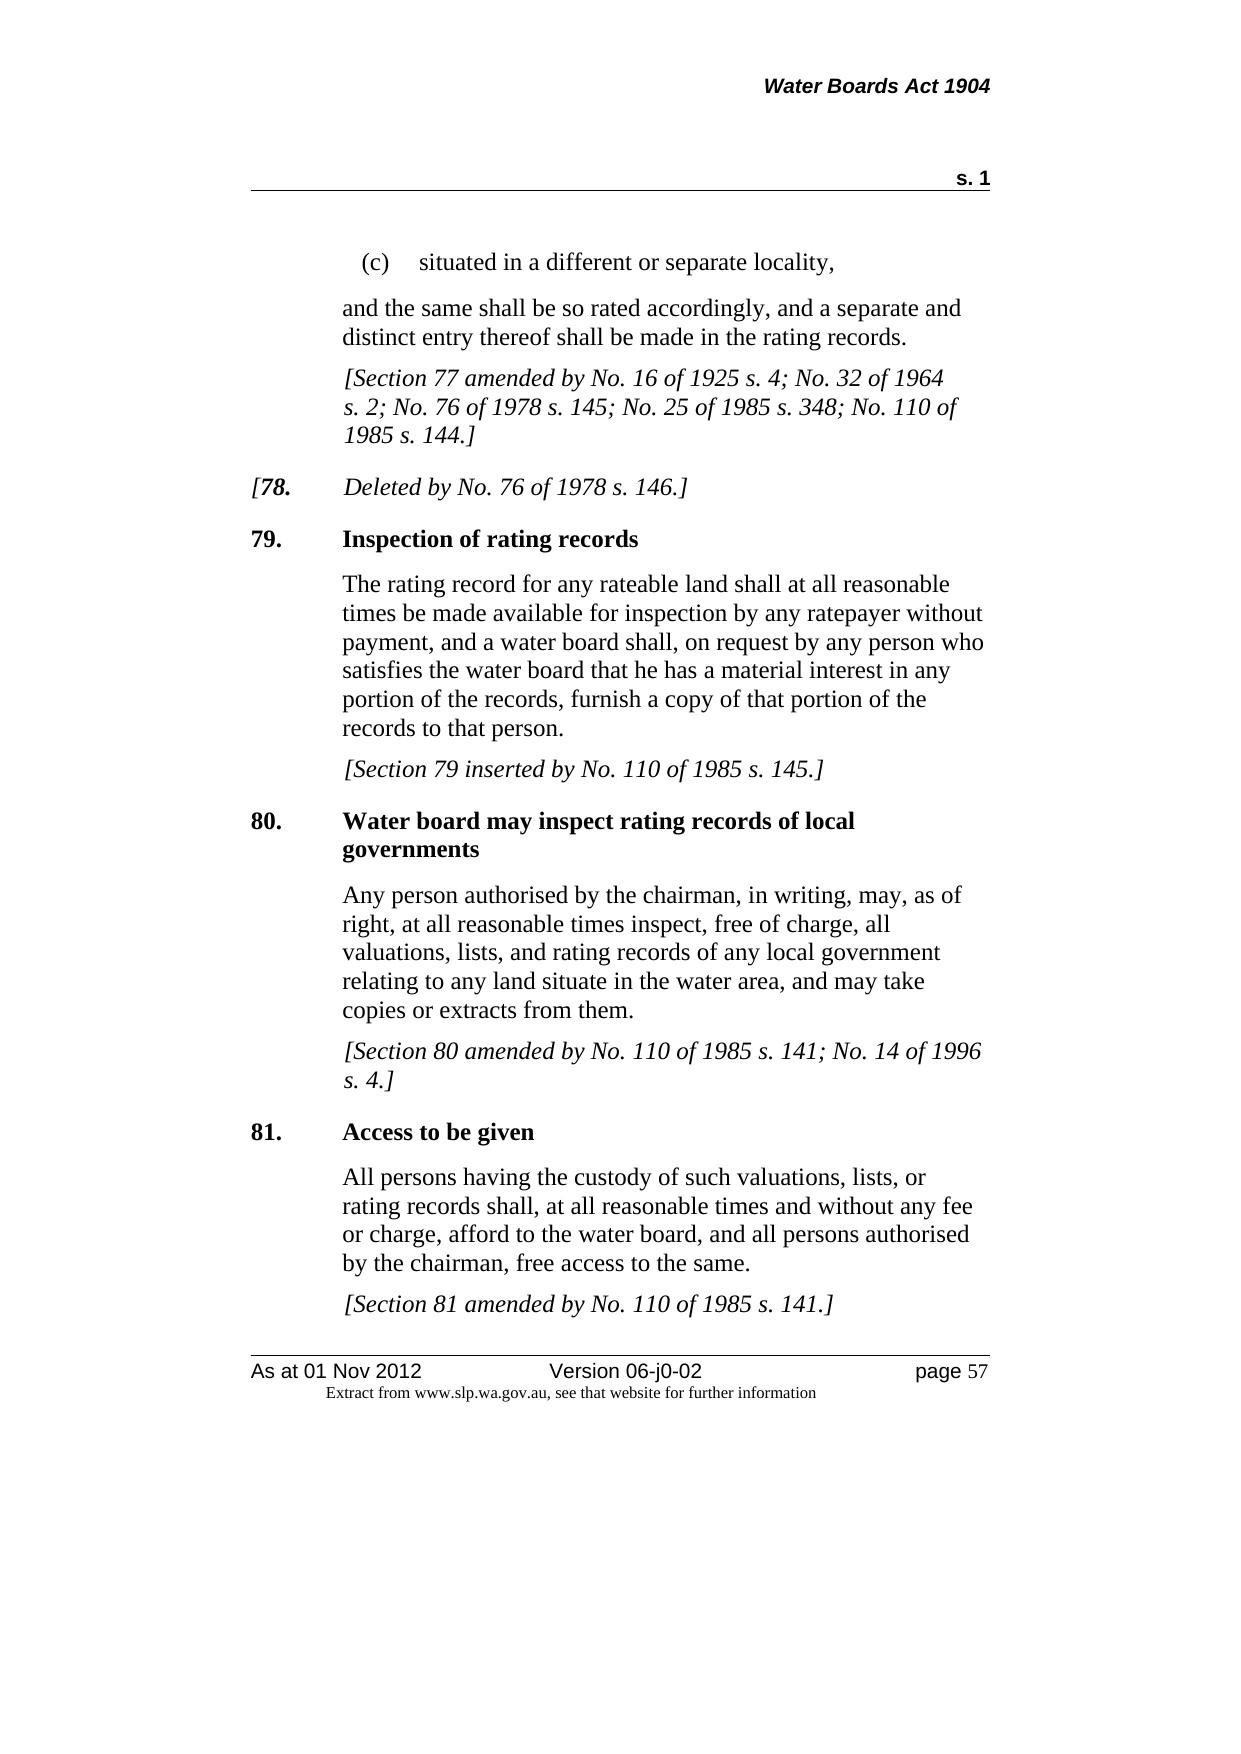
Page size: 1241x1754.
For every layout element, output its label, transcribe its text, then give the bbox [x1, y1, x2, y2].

subtitle 79. Inspection of rating records [251, 524, 990, 552]
text All persons having the custody of such valuations, lists, or rating records shall, at all reasonable times and without any fee or charge, afford to the water board, and all persons authorised by the chairman, free access to the same. [251, 1162, 990, 1277]
text (c) situated in a different or separate locality, [251, 247, 990, 276]
text [Section 79 inserted by No. 110 of 1985 s. 145.] [251, 754, 990, 783]
subtitle 81. Access to be given [251, 1117, 990, 1145]
text [Section 80 amended by No. 110 of 1985 s. 141; No. 14 of 1996 s. 4.] [251, 1036, 990, 1094]
text [Section 77 amended by No. 16 of 1925 s. 4; No. 32 of 1964 s. 2; No. 76 of 1978 s. 145; No. 25 of 1985 s. 348; No. 110 of 1985 s. 144.] [251, 363, 990, 449]
text and the same shall be so rated accordingly, and a separate and distinct entry thereof shall be made in the rating records. [251, 293, 990, 350]
text [78. Deleted by No. 76 of 1978 s. 146.] [251, 472, 990, 501]
text [Section 81 amended by No. 110 of 1985 s. 141.] [251, 1289, 990, 1318]
text Any person authorised by the chairman, in writing, may, as of right, at all reasonable times inspect, free of charge, all valuations, lists, and rating records of any local government relating to any land situate in the water area, and may take copies or extracts from them. [251, 880, 990, 1024]
text The rating record for any rateable land shall at all reasonable times be made available for inspection by any ratepayer without payment, and a water board shall, on request by any person who satisfies the water board that he has a material interest in any portion of the records, furnish a copy of that portion of the records to that person. [251, 569, 990, 742]
subtitle 80. Water board may inspect rating records of local governments [251, 806, 990, 863]
